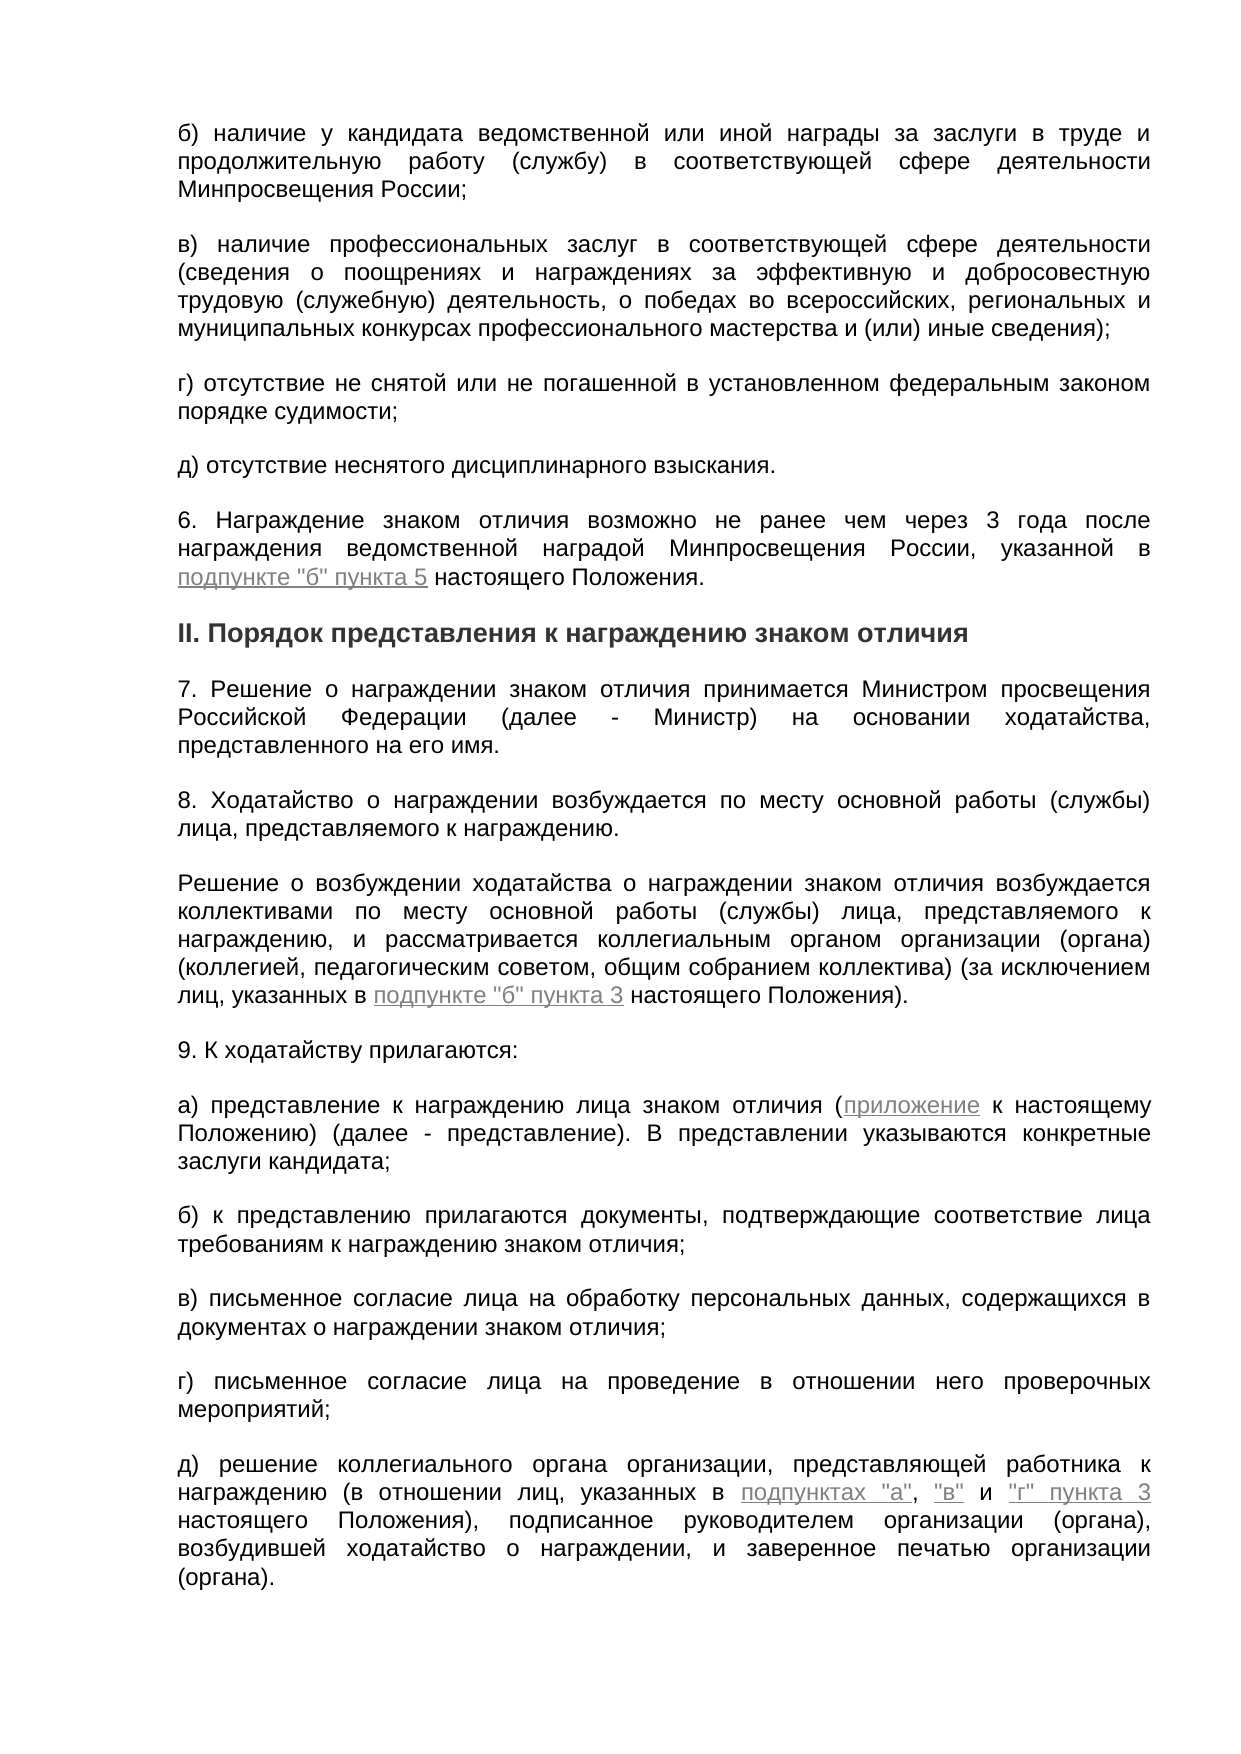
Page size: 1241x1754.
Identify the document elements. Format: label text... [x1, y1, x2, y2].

text II. Порядок представления к награждению знаком отличия [177, 617, 1152, 648]
text в) письменное согласие лица на обработку персональных данных, содержащихся в документах о награждении знаком отличия; [177, 1284, 1152, 1340]
text в) наличие профессиональных заслуг в соответствующей сфере деятельности (сведения о поощрениях и награждениях за эффективную и добросовестную трудовую (служебную) деятельность, о победах во всероссийских, региональных и муниципальных конкурсах профессионального мастерства и (или) иные сведения); [177, 229, 1152, 342]
text 8. Ходатайство о награждении возбуждается по месту основной работы (службы) лица, представляемого к награждению. [177, 785, 1152, 842]
text 7. Решение о награждении знаком отличия принимается Министром просвещения Российской Федерации (далее - Министр) на основании ходатайства, представленного на его имя. [177, 674, 1152, 759]
text б) к представлению прилагаются документы, подтверждающие соответствие лица требованиям к награждению знаком отличия; [177, 1201, 1152, 1257]
text б) наличие у кандидата ведомственной или иной награды за заслуги в труде и продолжительную работу (службу) в соответствующей сфере деятельности Минпросвещения России; [177, 118, 1152, 202]
text Решение о возбуждении ходатайства о награждении знаком отличия возбуждается коллективами по месту основной работы (службы) лица, представляемого к награждению, и рассматривается коллегиальным органом организации (органа) (коллегией, педагогическим советом, общим собранием коллектива) (за исключением лиц, указанных в подпункте "б" пункта 3 настоящего Положения). [177, 868, 1152, 1009]
text 9. К ходатайству прилагаются: [177, 1035, 1152, 1063]
text д) отсутствие неснятого дисциплинарного взыскания. [177, 451, 1152, 479]
text д) решение коллегиального органа организации, представляющей работника к награждению (в отношении лиц, указанных в подпунктах "а", "в" и "г" пункта 3 настоящего Положения), подписанное руководителем организации (органа), возбудившей ходатайство о награждении, и заверенное печатью организации (органа). [177, 1449, 1152, 1590]
text а) представление к награждению лица знаком отличия (приложение к настоящему Положению) (далее - представление). В представлении указываются конкретные заслуги кандидата; [177, 1090, 1152, 1174]
text 6. Награждение знаком отличия возможно не ранее чем через 3 года после награждения ведомственной наградой Минпросвещения России, указанной в подпункте "б" пункта 5 настоящего Положения. [177, 506, 1152, 590]
text г) отсутствие не снятой или не погашенной в установленном федеральным законом порядке судимости; [177, 368, 1152, 424]
text г) письменное согласие лица на проведение в отношении него проверочных мероприятий; [177, 1367, 1152, 1423]
